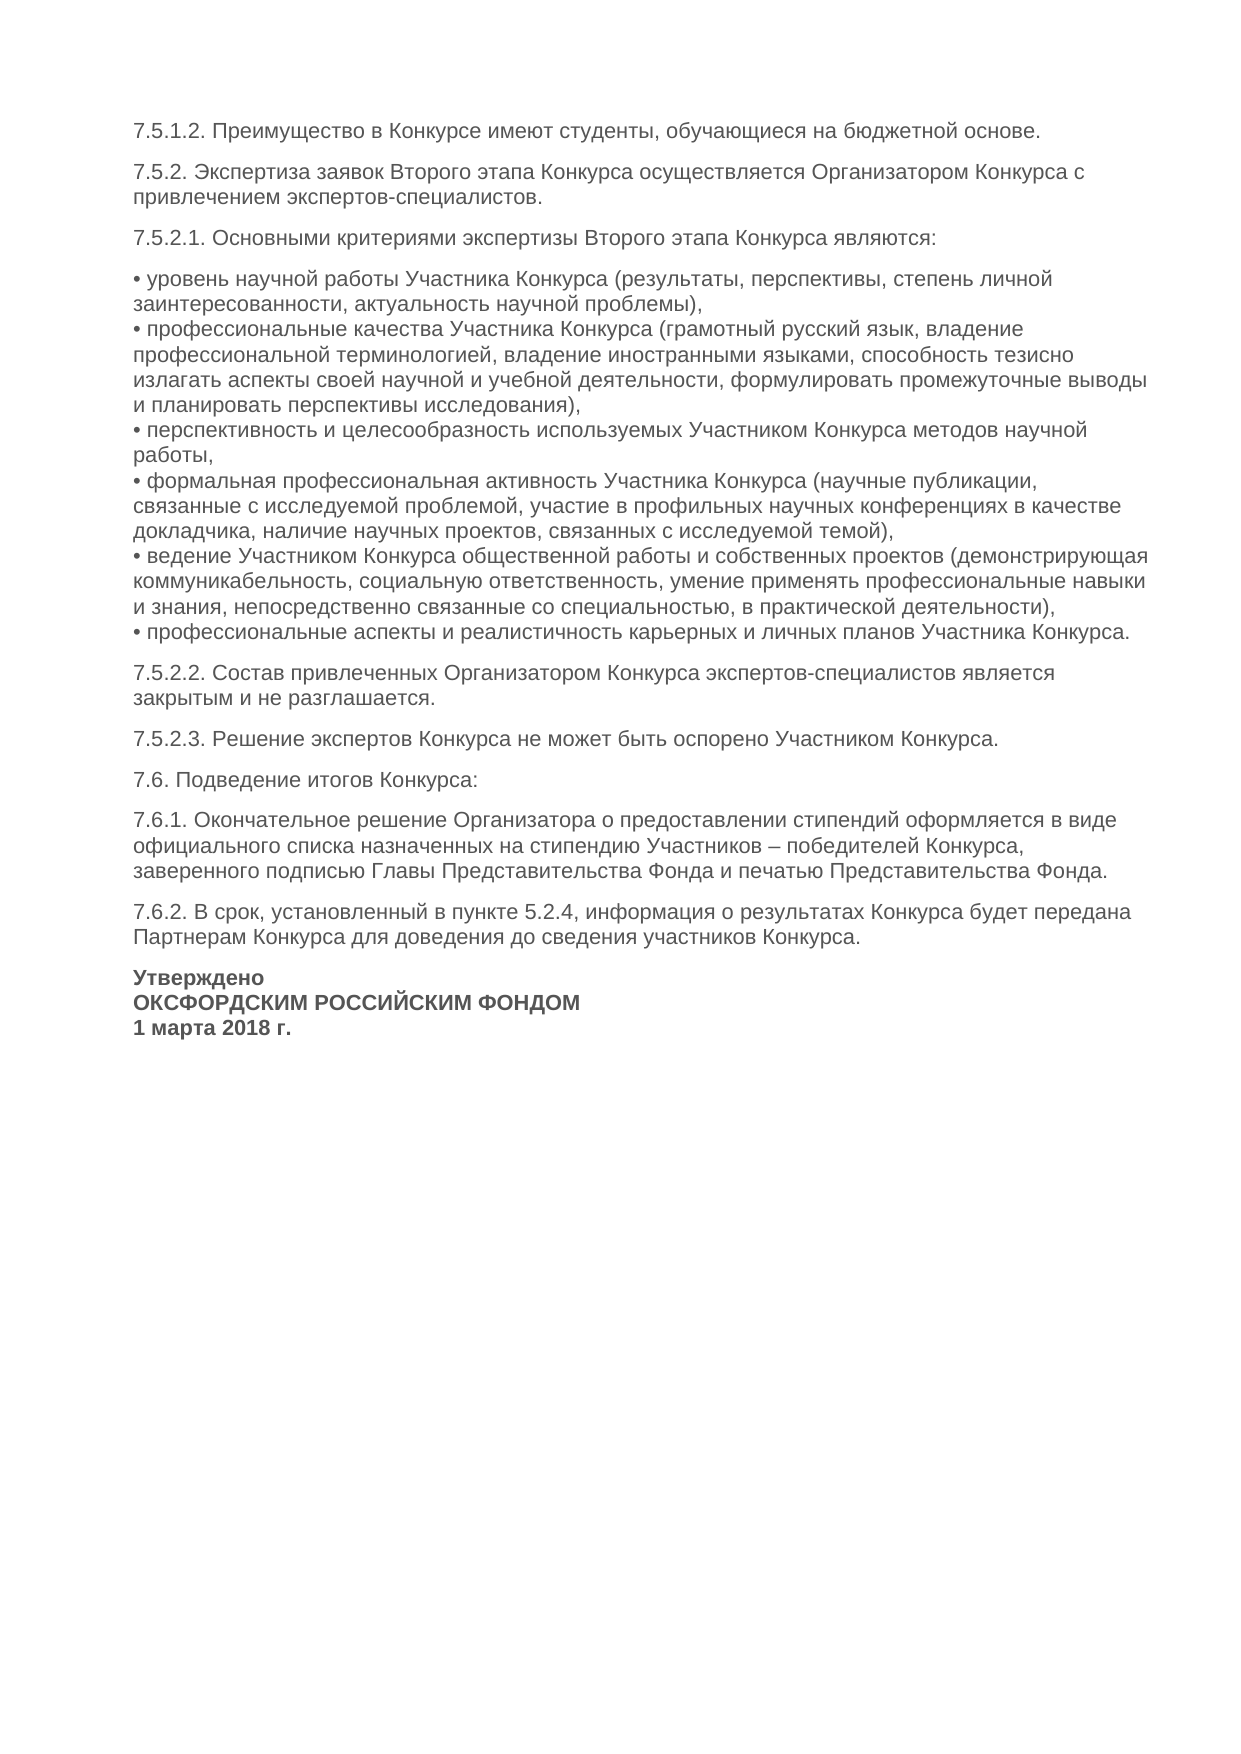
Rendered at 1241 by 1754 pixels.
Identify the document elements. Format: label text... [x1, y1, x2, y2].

text 7.5.2. Экспертиза заявок Второго этапа Конкурса осуществляется Организатором Конкурса с привлечением экспертов-специалистов. [133, 159, 1152, 209]
text 7.5.2.3. Решение экспертов Конкурса не может быть оспорено Участником Конкурса. [133, 726, 1152, 751]
text 7.5.2.2. Состав привлеченных Организатором Конкурса экспертов-специалистов является закрытым и не разглашается. [133, 659, 1152, 710]
text 7.6.1. Окончательное решение Организатора о предоставлении стипендий оформляется в виде официального списка назначенных на стипендию Участников – победителей Конкурса, заверенного подписью Главы Представительства Фонда и печатью Представительства Фонда. [133, 807, 1152, 883]
text • уровень научной работы Участника Конкурса (результаты, перспективы, степень личной заинтересованности, актуальность научной проблемы), • профессиональные качества Участника Конкурса (грамотный русский язык, владение профессиональной терминологией, владение иностранными языками, способность тезисно излагать аспекты своей научной и учебной деятельности, формулировать промежуточные выводы и планировать перспективы исследования), • перспективность и целесообразность используемых Участником Конкурса методов научной работы, • формальная профессиональная активность Участника Конкурса (научные публикации, связанные с исследуемой проблемой, участие в профильных научных конференциях в качестве докладчика, наличие научных проектов, связанных с исследуемой темой), • ведение Участником Конкурса общественной работы и собственных проектов (демонстрирующая коммуникабельность, социальную ответственность, умение применять профессиональные навыки и знания, непосредственно связанные со специальностью, в практической деятельности), • профессиональные аспекты и реалистичность карьерных и личных планов Участника Конкурса. [133, 266, 1152, 644]
text 7.6.2. В срок, установленный в пункте 5.2.4, информация о результатах Конкурса будет передана Партнерам Конкурса для доведения до сведения участников Конкурса. [133, 898, 1152, 949]
text Утверждено ОКСФОРДСКИМ РОССИЙСКИМ ФОНДОМ 1 марта 2018 г. [133, 964, 1152, 1040]
text 7.5.1.2. Преимущество в Конкурсе имеют студенты, обучающиеся на бюджетной основе. [133, 118, 1152, 143]
text 7.5.2.1. Основными критериями экспертизы Второго этапа Конкурса являются: [133, 225, 1152, 250]
text 7.6. Подведение итогов Конкурса: [133, 766, 1152, 792]
